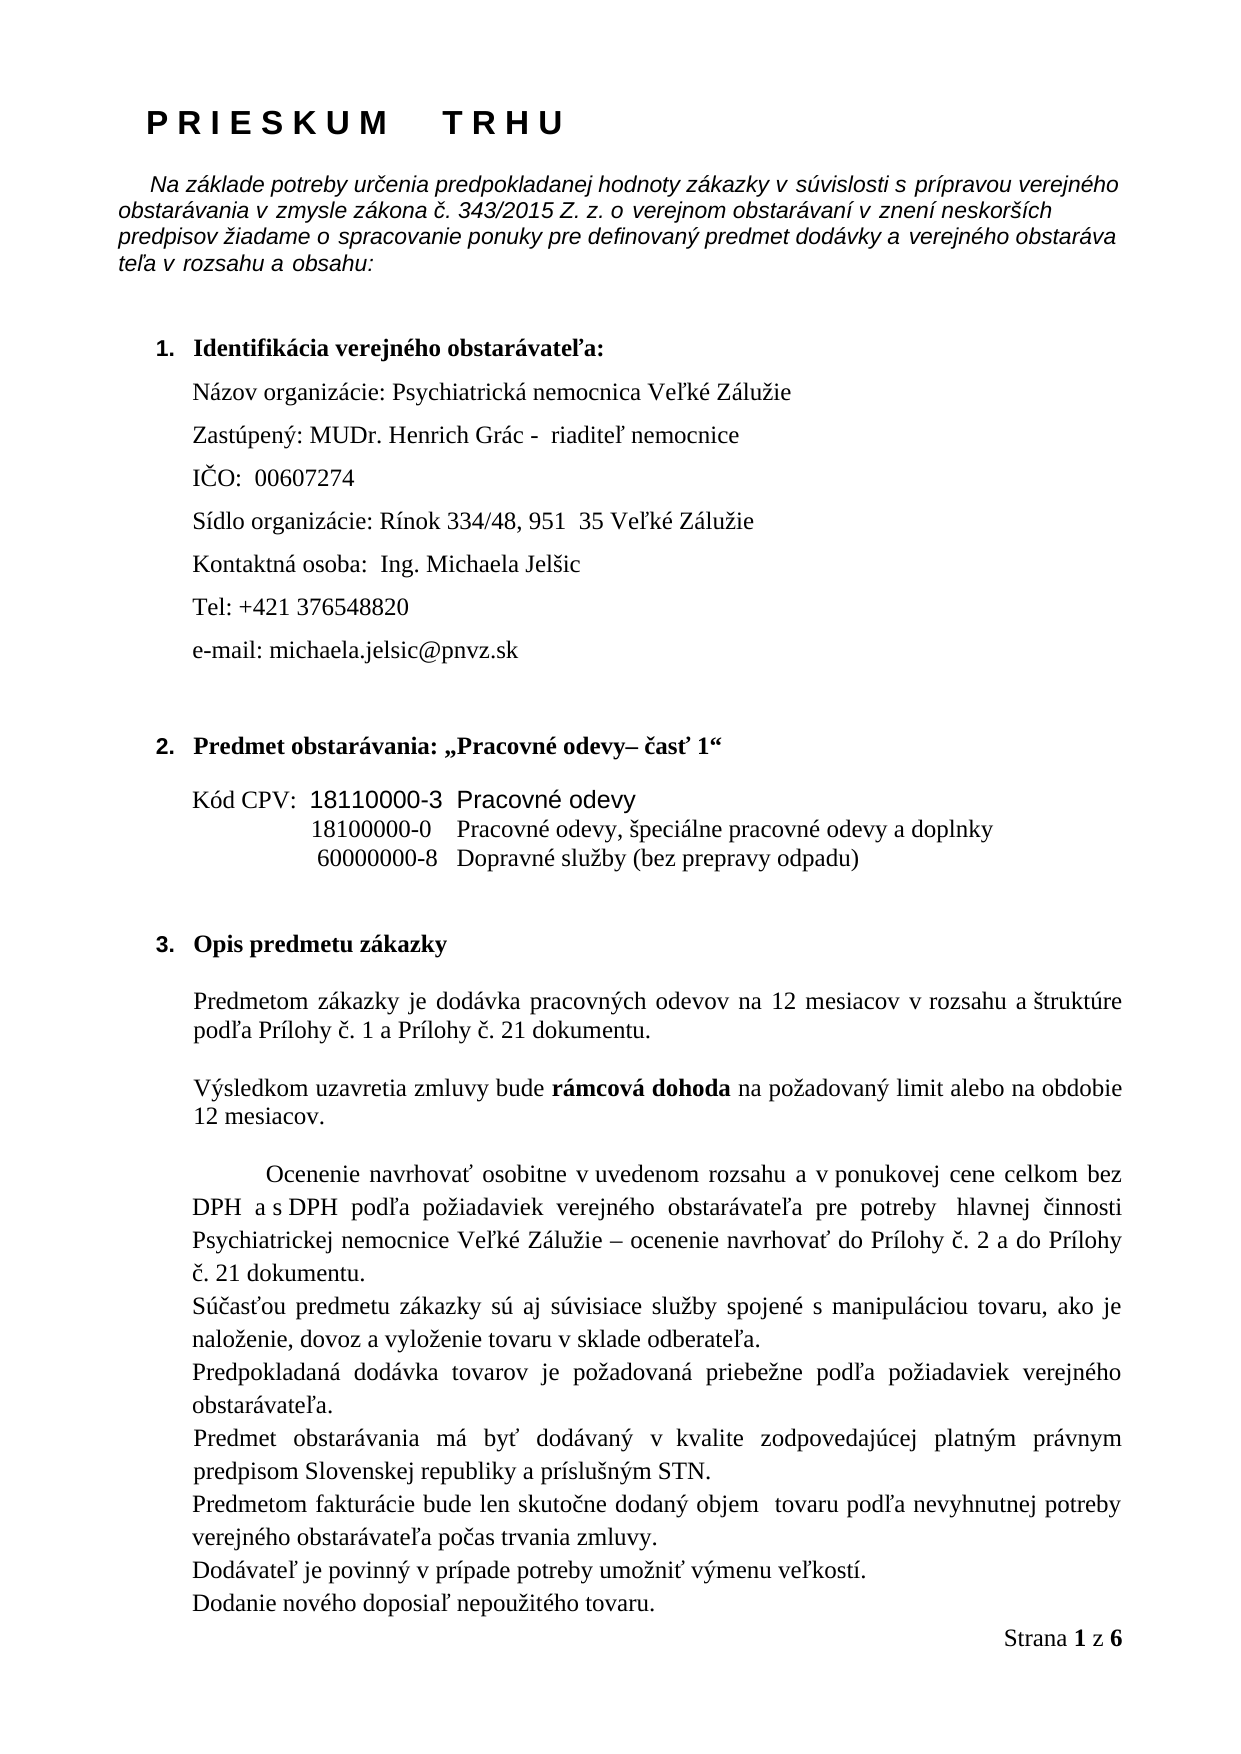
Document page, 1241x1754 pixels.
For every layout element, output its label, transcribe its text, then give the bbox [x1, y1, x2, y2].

text P R I E S K U M T R H U [118, 103, 1122, 142]
text Dodanie nového doposiaľ nepoužitého tovaru. [192, 1588, 1122, 1617]
text Predmetom fakturácie bude len skutočne dodaný objem tovaru podľa nevyhnutnej potreby verejného obstarávateľa počas trvania zmluvy. [192, 1489, 1122, 1551]
text e-mail: michaela.jelsic@pnvz.sk [192, 635, 1122, 664]
list Identifikácia verejného obstarávateľa: [156, 333, 1122, 362]
text Kontaktná osoba: Ing. Michaela Jelšic [192, 549, 1122, 578]
text Dodávateľ je povinný v prípade potreby umožniť výmenu veľkostí. [192, 1555, 1122, 1584]
text IČO: 00607274 [192, 463, 1122, 492]
list Predmet obstarávania: „Pracovné odevy– časť 1“ [156, 731, 1122, 760]
text Ocenenie navrhovať osobitne v uvedenom rozsahu a v ponukovej cene celkom bez DPH a s DPH podľa požiadaviek verejného obstarávateľa pre potreby hlavnej činnosti Psychiatrickej nemocnice Veľké Zálužie – ocenenie navrhovať do Prílohy č. 2 a do Prílohy č. 21 dokumentu. [192, 1159, 1122, 1287]
text Názov organizácie: Psychiatrická nemocnica Veľké Zálužie [192, 377, 1122, 405]
text Súčasťou predmetu zákazky sú aj súvisiace služby spojené s manipuláciou tovaru, ako je naloženie, dovoz a vyloženie tovaru v sklade odberateľa. [192, 1291, 1122, 1353]
text Na základe potreby určenia predpokladanej hodnoty zákazky v súvislosti s prípravou verejného obstarávania v zmysle zákona č. 343/2015 Z. z. o verejnom obstarávaní v znení neskorších predpisov žiadame o spracovanie ponuky pre definovaný predmet dodávky a verejného obstaráva teľa v rozsahu a obsahu: [118, 171, 1122, 276]
text Zastúpený: MUDr. Henrich Grác - riaditeľ nemocnice [192, 420, 1122, 448]
text Sídlo organizácie: Rínok 334/48, 951 35 Veľké Zálužie [192, 506, 1122, 535]
text Výsledkom uzavretia zmluvy bude rámcová dohoda na požadovaný limit alebo na obdobie 12 mesiacov. [193, 1073, 1122, 1130]
text Predpokladaná dodávka tovarov je požadovaná priebežne podľa požiadaviek verejného obstarávateľa. [192, 1357, 1122, 1419]
text Tel: +421 376548820 [192, 592, 1122, 621]
text 60000000-8 Dopravné služby (bez prepravy odpadu) [118, 843, 1122, 871]
text Predmetom zákazky je dodávka pracovných odevov na 12 mesiacov v rozsahu a štruktúre podľa Prílohy č. 1 a Prílohy č. 21 dokumentu. [193, 986, 1122, 1044]
list Opis predmetu zákazky [156, 929, 1122, 958]
text Kód CPV: 18110000-3 Pracovné odevy [118, 785, 1122, 814]
list Predmet obstarávania má byť dodávaný v kvalite zodpovedajúcej platným právnym predpisom Slovenskej republiky a príslušným STN. [193, 1423, 1122, 1485]
text 18100000-0 Pracovné odevy, špeciálne pracovné odevy a doplnky [118, 814, 1122, 843]
